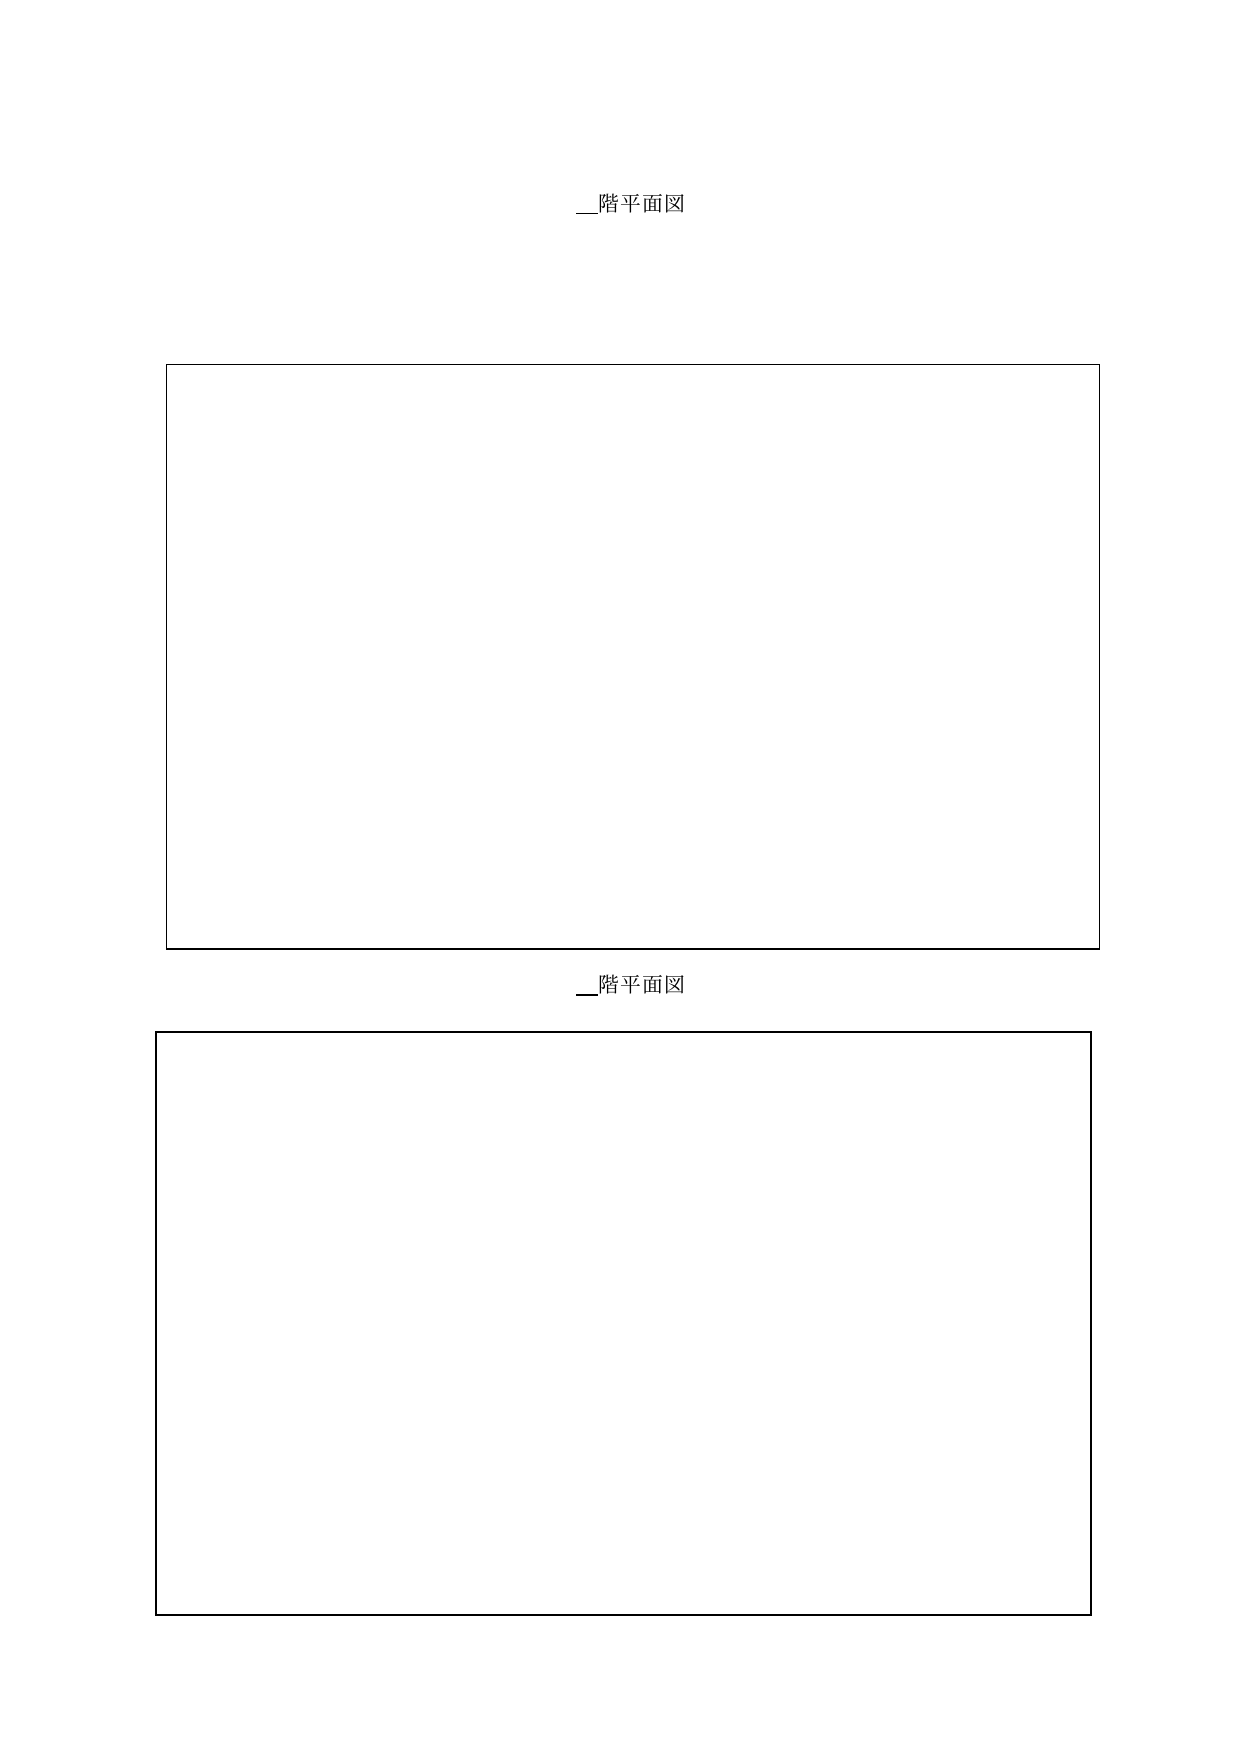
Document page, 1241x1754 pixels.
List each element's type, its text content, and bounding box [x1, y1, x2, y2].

text 階平面図 [156, 184, 1084, 220]
text 階平面図 [156, 966, 1084, 1001]
